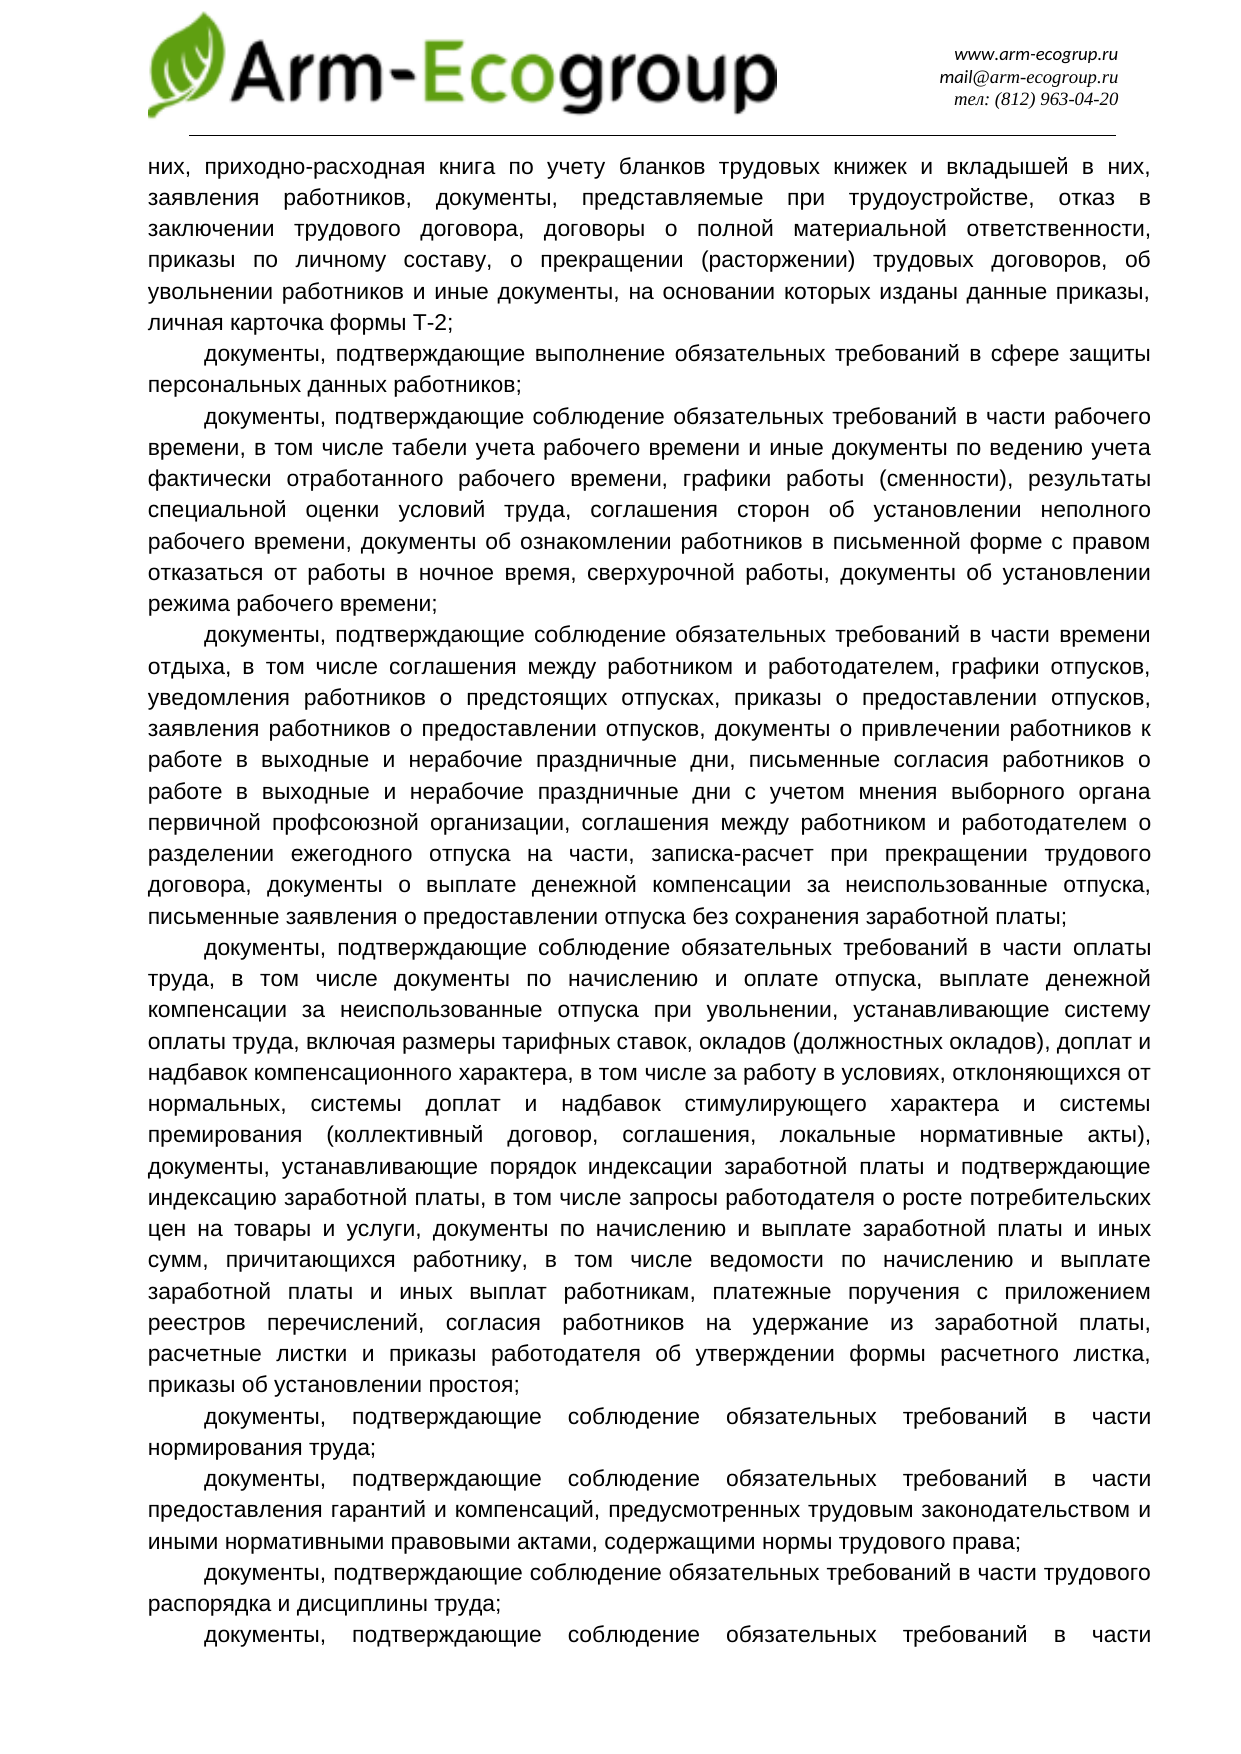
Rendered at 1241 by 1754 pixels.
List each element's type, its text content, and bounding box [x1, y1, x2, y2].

text документы, подтверждающие соблюдение обязательных требований в части времени отдыха, в том числе соглашения между работником и работодателем, графики отпусков, уведомления работников о предстоящих отпусках, приказы о предоставлении отпусков, заявления работников о предоставлении отпусков, документы о привлечении работников к работе в выходные и нерабочие праздничные дни, письменные согласия работников о работе в выходные и нерабочие праздничные дни с учетом мнения выборного органа первичной профсоюзной организации, соглашения между работником и работодателем о разделении ежегодного отпуска на части, записка-расчет при прекращении трудового договора, документы о выплате денежной компенсации за неиспользованные отпуска, письменные заявления о предоставлении отпуска без сохранения заработной платы; [148, 616, 1152, 929]
text документы, подтверждающие соблюдение обязательных требований в части трудового распорядка и дисциплины труда; [148, 1554, 1152, 1616]
text документы, подтверждающие соблюдение обязательных требований в части рабочего времени, в том числе табели учета рабочего времени и иные документы по ведению учета фактически отработанного рабочего времени, графики работы (сменности), результаты специальной оценки условий труда, соглашения сторон об установлении неполного рабочего времени, документы об ознакомлении работников в письменной форме с правом отказаться от работы в ночное время, сверхурочной работы, документы об установлении режима рабочего времени; [148, 398, 1152, 616]
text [148, 148, 1152, 335]
picture [148, 4, 777, 129]
text документы, подтверждающие соблюдение обязательных требований в части предоставления гарантий и компенсаций, предусмотренных трудовым законодательством и иными нормативными правовыми актами, содержащими нормы трудового права; [148, 1460, 1152, 1554]
text документы, подтверждающие соблюдение обязательных требований в части оплаты труда, в том числе документы по начислению и оплате отпуска, выплате денежной компенсации за неиспользованные отпуска при увольнении, устанавливающие систему оплаты труда, включая размеры тарифных ставок, окладов (должностных окладов), доплат и надбавок компенсационного характера, в том числе за работу в условиях, отклоняющихся от нормальных, системы доплат и надбавок стимулирующего характера и системы премирования (коллективный договор, соглашения, локальные нормативные акты), документы, устанавливающие порядок индексации заработной платы и подтверждающие индексацию заработной платы, в том числе запросы работодателя о росте потребительских цен на товары и услуги, документы по начислению и выплате заработной платы и иных сумм, причитающихся работнику, в том числе ведомости по начислению и выплате заработной платы и иных выплат работникам, платежные поручения с приложением реестров перечислений, согласия работников на удержание из заработной платы, расчетные листки и приказы работодателя об утверждении формы расчетного листка, приказы об установлении простоя; [148, 929, 1152, 1398]
text документы, подтверждающие выполнение обязательных требований в сфере защиты персональных данных работников; [148, 335, 1152, 398]
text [148, 1616, 1152, 1648]
text документы, подтверждающие соблюдение обязательных требований в части нормирования труда; [148, 1398, 1152, 1460]
